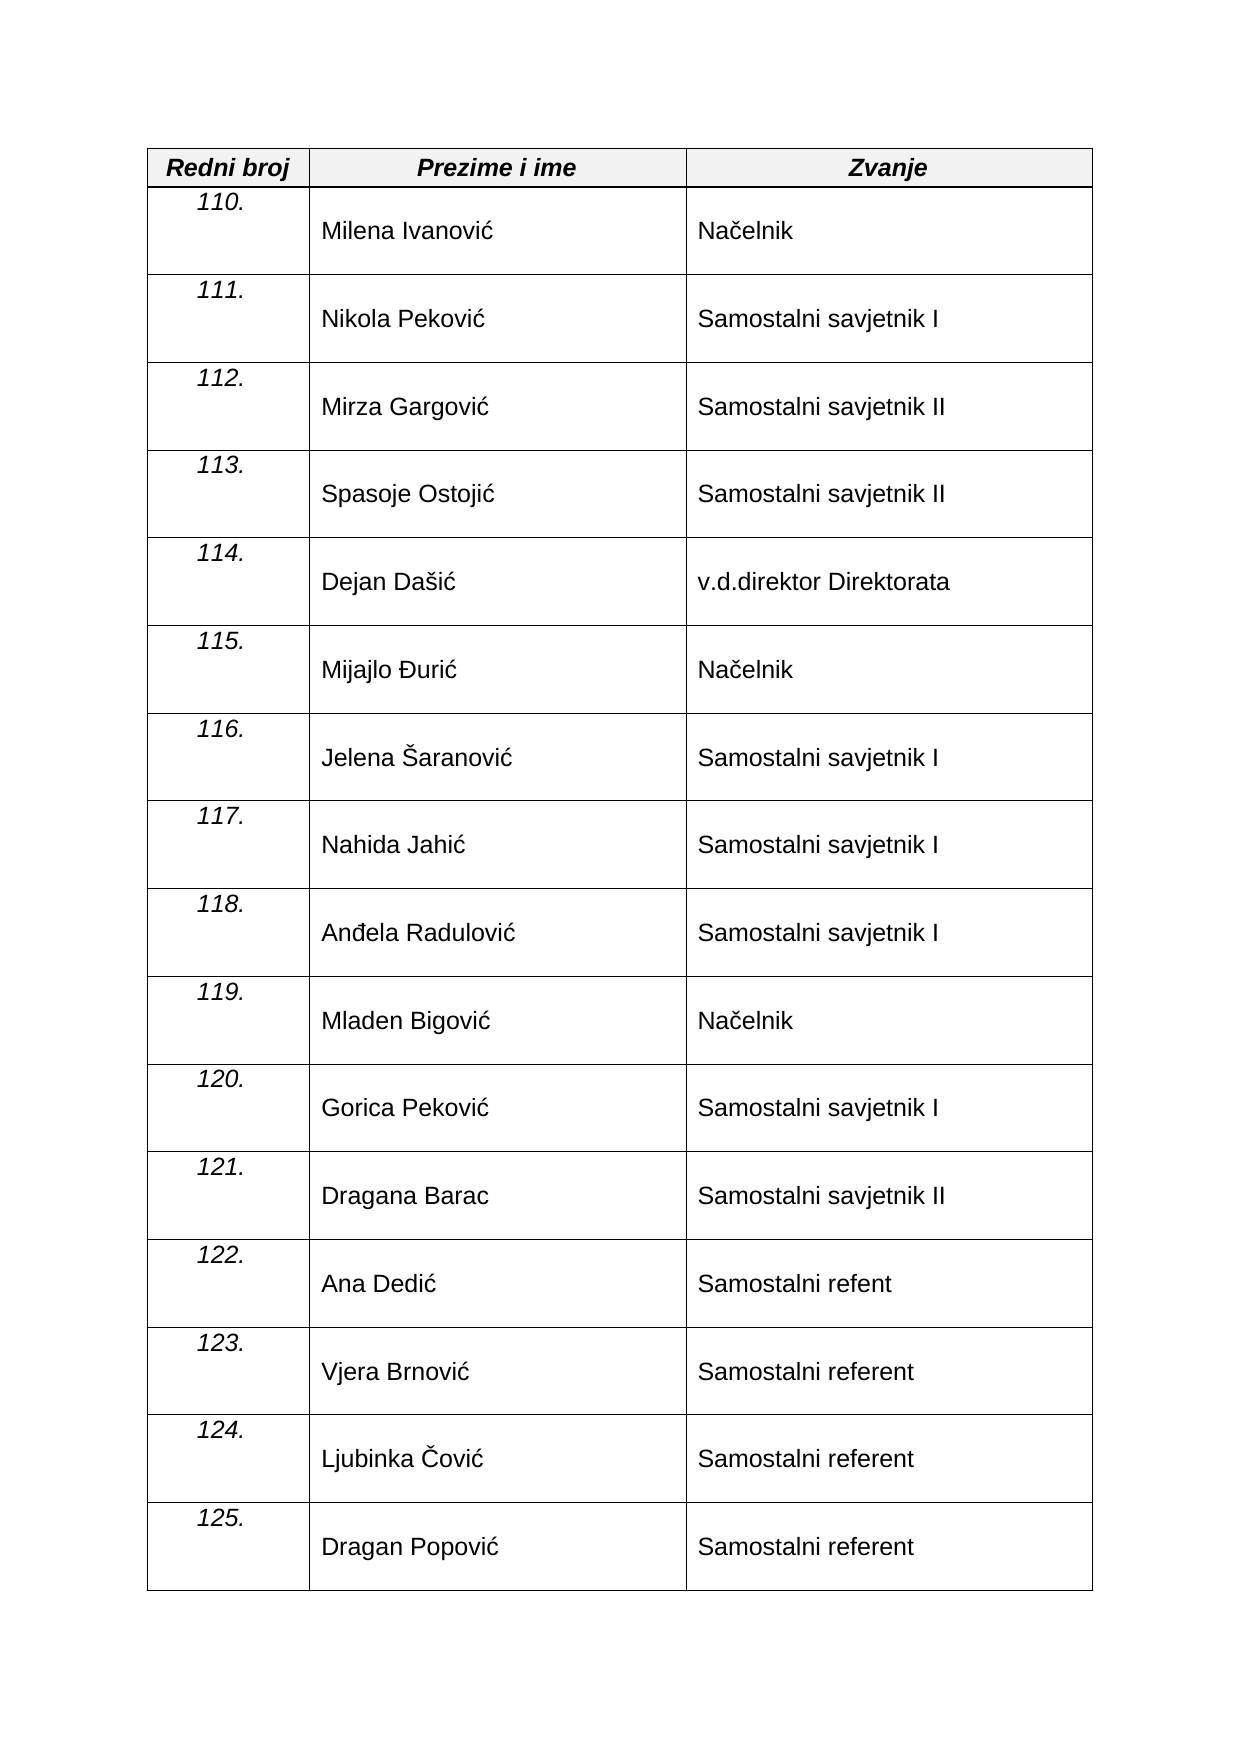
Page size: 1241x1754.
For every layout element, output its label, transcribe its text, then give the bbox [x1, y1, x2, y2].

table_cell Jelena Šaranović [310, 714, 686, 800]
table_cell [148, 1152, 309, 1239]
table_cell Samostalni refent [687, 1240, 1092, 1327]
table_cell Vjera Brnović [310, 1328, 686, 1414]
table_cell Ljubinka Čović [310, 1415, 686, 1502]
table_header Prezime i ime [310, 149, 686, 186]
table_cell Samostalni savjetnik II [687, 451, 1092, 537]
table_cell Samostalni savjetnik I [687, 889, 1092, 976]
table_cell [148, 1503, 309, 1590]
table_cell Dragan Popović [310, 1503, 686, 1590]
table_cell [148, 1415, 309, 1502]
table_cell Načelnik [687, 626, 1092, 713]
table_cell [148, 451, 309, 537]
table_cell [148, 1240, 309, 1327]
table_cell [148, 714, 309, 800]
table_cell Samostalni savjetnik II [687, 1152, 1092, 1239]
table_cell Samostalni savjetnik II [687, 363, 1092, 449]
table_cell Gorica Peković [310, 1065, 686, 1151]
table_cell Nahida Jahić [310, 801, 686, 888]
table_cell Dragana Barac [310, 1152, 686, 1239]
table_cell Mladen Bigović [310, 977, 686, 1063]
table_cell Anđela Radulović [310, 889, 686, 976]
table_cell Milena Ivanović [310, 188, 686, 274]
table_cell Dejan Dašić [310, 538, 686, 625]
table_cell Samostalni referent [687, 1503, 1092, 1590]
table_cell Samostalni savjetnik I [687, 275, 1092, 362]
table_cell Mirza Gargović [310, 363, 686, 449]
table_cell Načelnik [687, 977, 1092, 1063]
table_cell [148, 275, 309, 362]
table_cell [148, 188, 309, 274]
table_cell v.d.direktor Direktorata [687, 538, 1092, 625]
table_cell Spasoje Ostojić [310, 451, 686, 537]
table_cell Samostalni savjetnik I [687, 1065, 1092, 1151]
table_cell [148, 889, 309, 976]
table_cell [148, 1328, 309, 1414]
table_cell Samostalni savjetnik I [687, 801, 1092, 888]
table_cell [148, 1065, 309, 1151]
table_cell [148, 626, 309, 713]
table_cell Samostalni referent [687, 1328, 1092, 1414]
table_cell Mijajlo Đurić [310, 626, 686, 713]
table_cell Nikola Peković [310, 275, 686, 362]
table_cell Samostalni savjetnik I [687, 714, 1092, 800]
table_header Redni broj [148, 149, 309, 186]
table_cell [148, 538, 309, 625]
table_cell [148, 363, 309, 449]
table_header Zvanje [687, 149, 1092, 186]
table_cell [148, 801, 309, 888]
table_cell Načelnik [687, 188, 1092, 274]
table_cell Samostalni referent [687, 1415, 1092, 1502]
table_cell Ana Dedić [310, 1240, 686, 1327]
table_cell [148, 977, 309, 1063]
